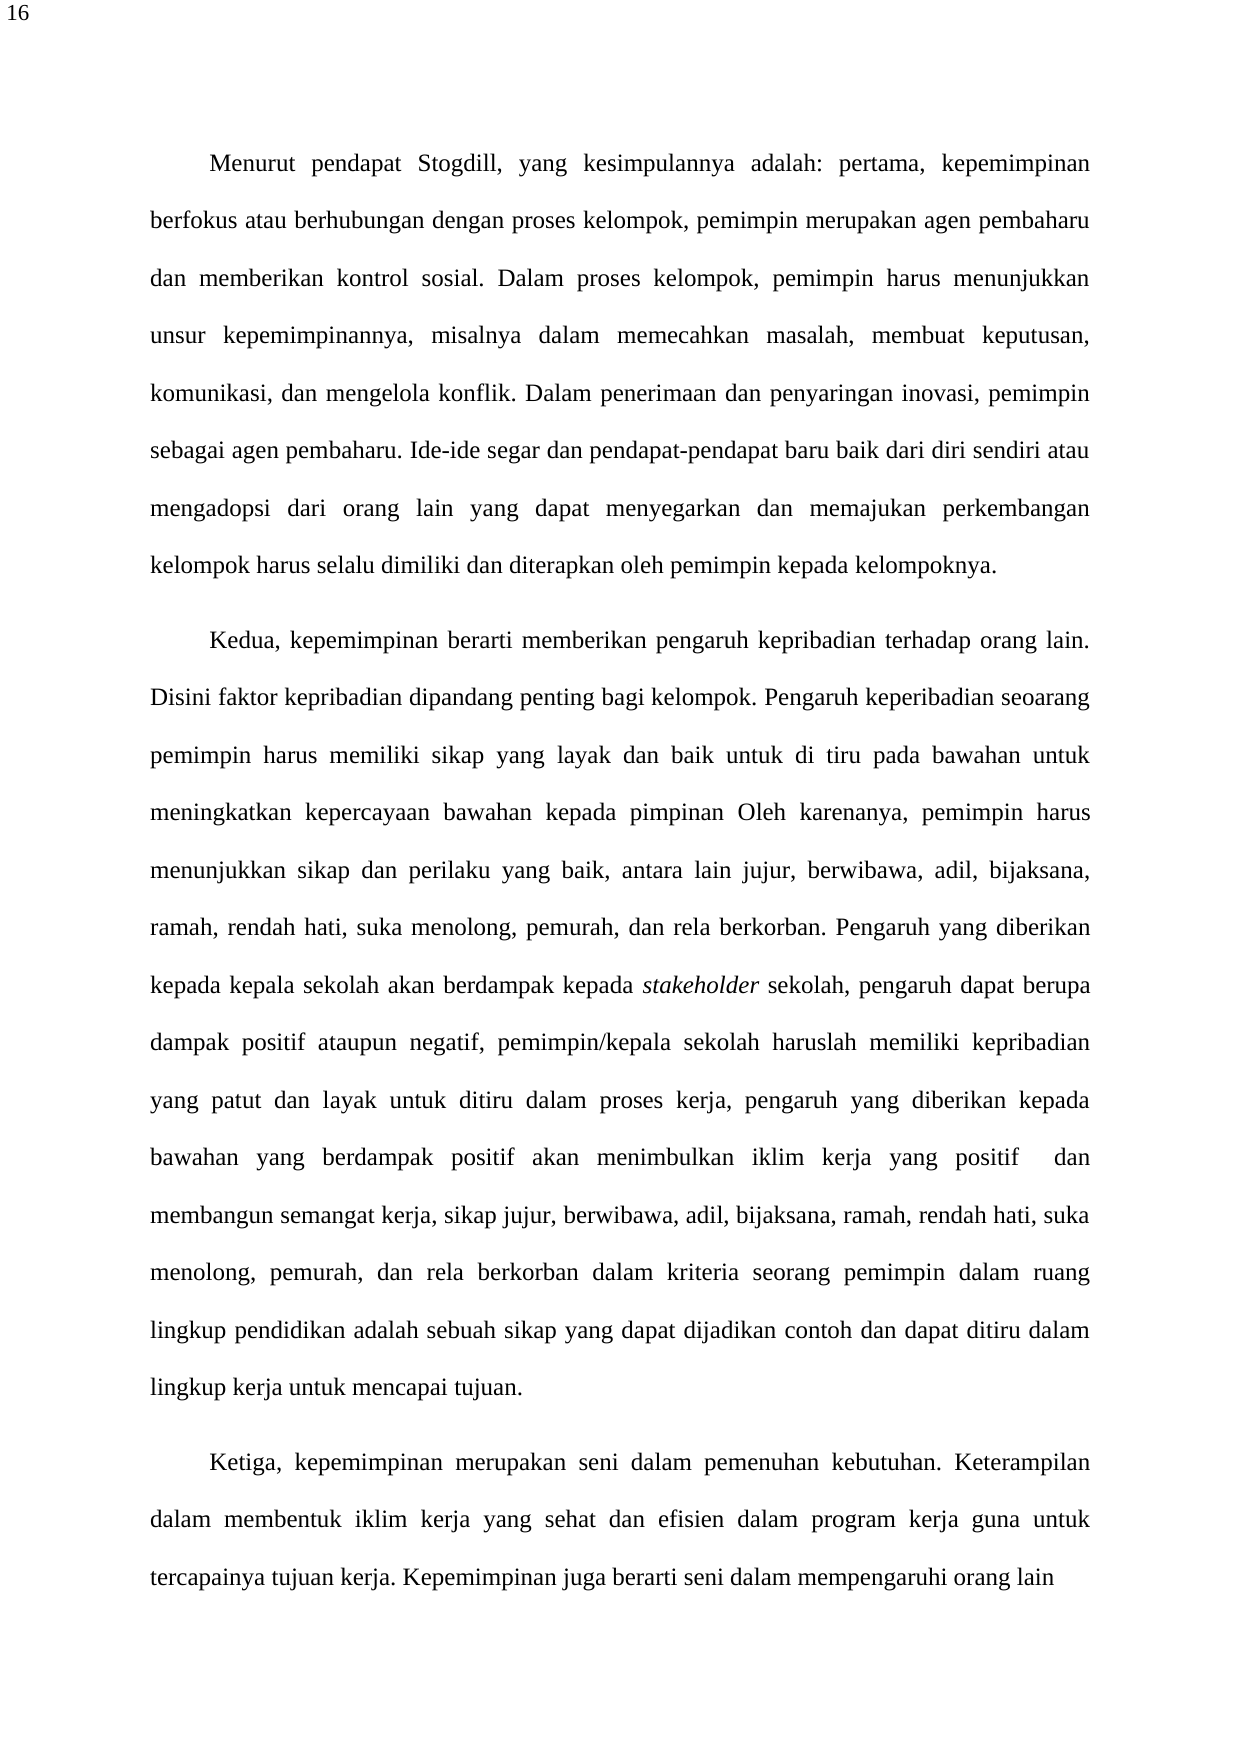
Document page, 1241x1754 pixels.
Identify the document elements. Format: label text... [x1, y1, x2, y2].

text Kedua, kepemimpinan berarti memberikan pengaruh kepribadian terhadap orang lain. Disini faktor kepribadian dipandang penting bagi kelompok. Pengaruh keperibadian seoarang pemimpin harus memiliki sikap yang layak dan baik untuk di tiru pada bawahan untuk meningkatkan kepercayaan bawahan kepada pimpinan Oleh karenanya, pemimpin harus menunjukkan sikap dan perilaku yang baik, antara lain jujur, berwibawa, adil, bijaksana, ramah, rendah hati, suka menolong, pemurah, dan rela berkorban. Pengaruh yang diberikan kepada kepala sekolah akan berdampak kepada stakeholder sekolah, pengaruh dapat berupa dampak positif ataupun negatif, pemimpin/kepala sekolah haruslah memiliki kepribadian yang patut dan layak untuk ditiru dalam proses kerja, pengaruh yang diberikan kepada bawahan yang berdampak positif akan menimbulkan iklim kerja yang positif dan membangun semangat kerja, sikap jujur, berwibawa, adil, bijaksana, ramah, rendah hati, suka menolong, pemurah, dan rela berkorban dalam kriteria seorang pemimpin dalam ruang lingkup pendidikan adalah sebuah sikap yang dapat dijadikan contoh dan dapat ditiru dalam lingkup kerja untuk mencapai tujuan. [150, 625, 1091, 1401]
text Ketiga, kepemimpinan merupakan seni dalam pemenuhan kebutuhan. Keterampilan dalam membentuk iklim kerja yang sehat dan efisien dalam program kerja guna untuk tercapainya tujuan kerja. Kepemimpinan juga berarti seni dalam mempengaruhi orang lain [150, 1447, 1091, 1590]
text Menurut pendapat Stogdill, yang kesimpulannya adalah: pertama, kepemimpinan berfokus atau berhubungan dengan proses kelompok, pemimpin merupakan agen pembaharu dan memberikan kontrol sosial. Dalam proses kelompok, pemimpin harus menunjukkan unsur kepemimpinannya, misalnya dalam memecahkan masalah, membuat keputusan, komunikasi, dan mengelola konflik. Dalam penerimaan dan penyaringan inovasi, pemimpin sebagai agen pembaharu. Ide-ide segar dan pendapat-pendapat baru baik dari diri sendiri atau mengadopsi dari orang lain yang dapat menyegarkan dan memajukan perkembangan kelompok harus selalu dimiliki dan diterapkan oleh pemimpin kepada kelompoknya. [150, 148, 1091, 579]
